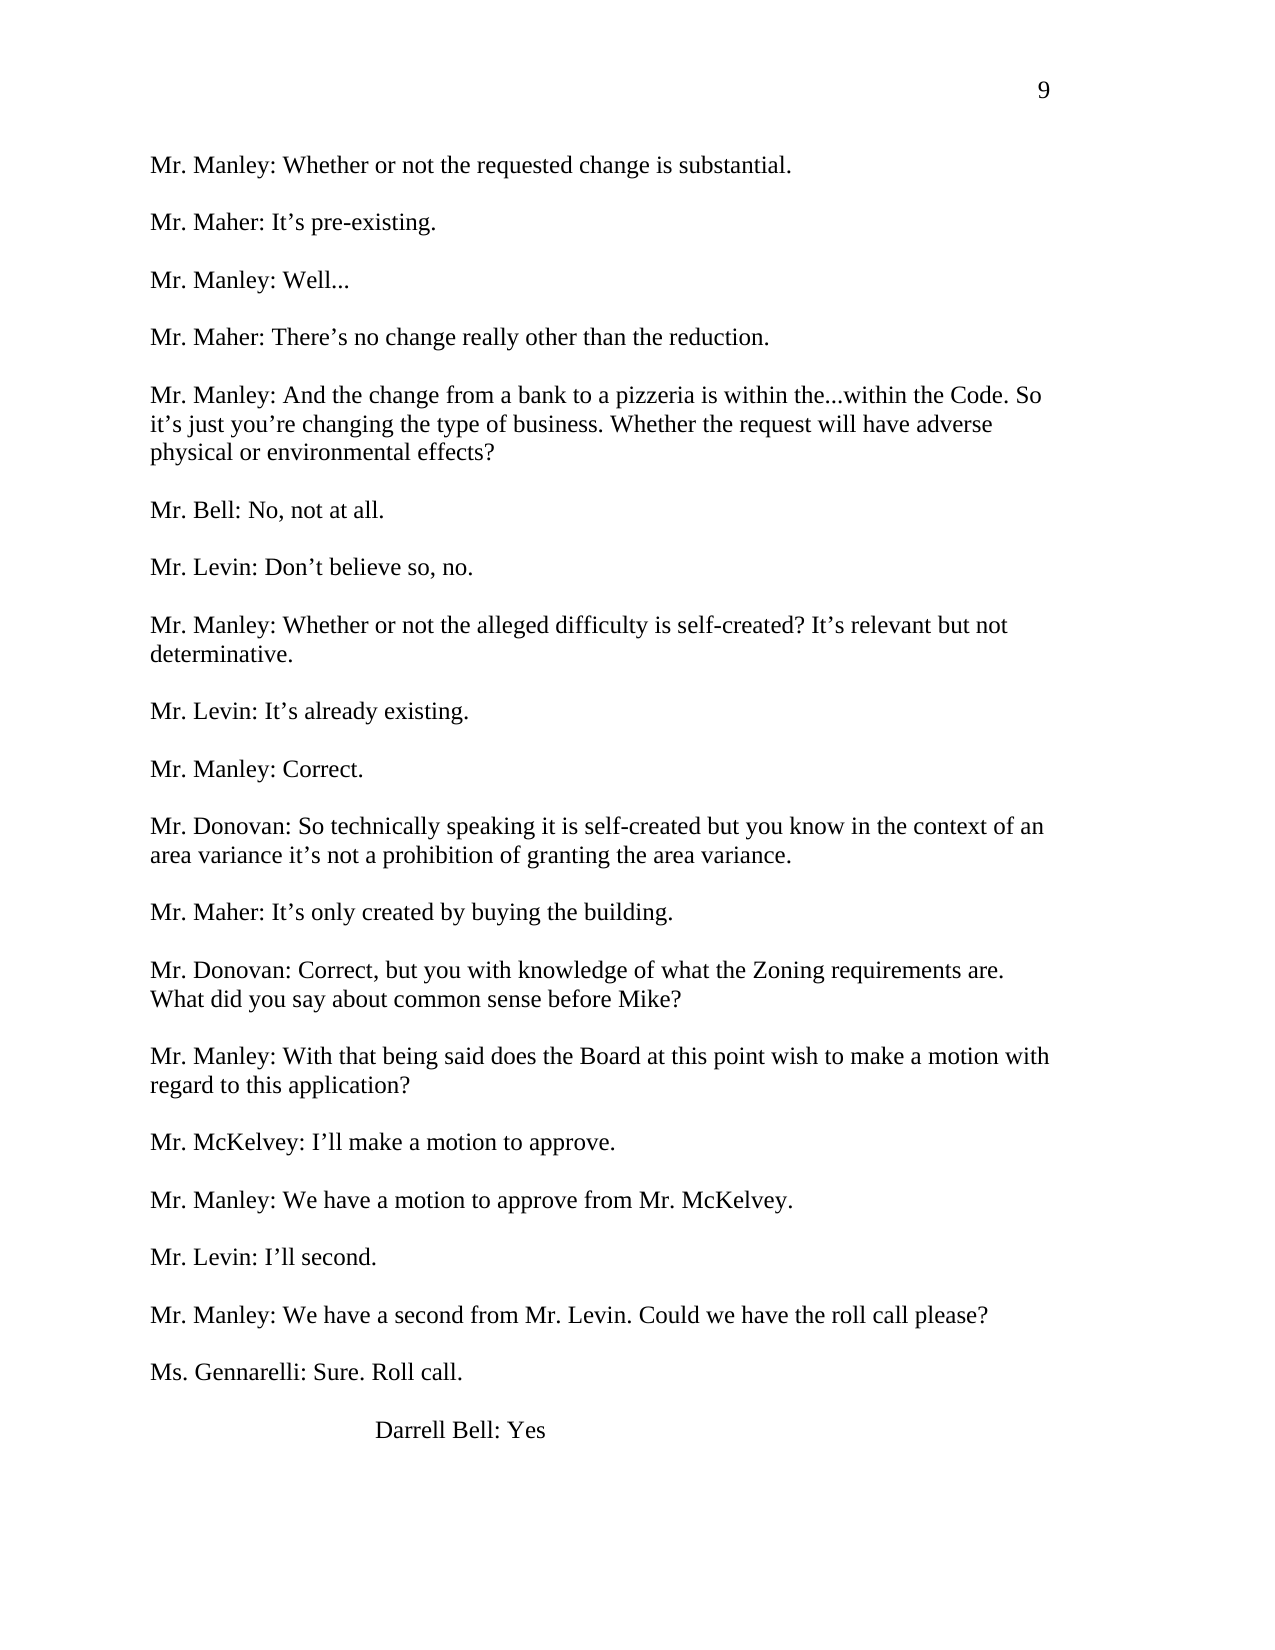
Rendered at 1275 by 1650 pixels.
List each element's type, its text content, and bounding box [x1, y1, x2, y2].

text Mr. McKelvey: I’ll make a motion to approve. [150, 1127, 1050, 1156]
text Mr. Donovan: So technically speaking it is self-created but you know in the context of an area variance it’s not a prohibition of granting the area variance. [150, 811, 1050, 869]
text Mr. Manley: Whether or not the requested change is substantial. [150, 150, 1050, 179]
text Mr. Manley: Well... [150, 265, 1050, 294]
text Mr. Manley: Whether or not the alleged difficulty is self-created? It’s relevant but not determinative. [150, 610, 1050, 667]
text Mr. Levin: It’s already existing. [150, 696, 1050, 725]
text Mr. Manley: Correct. [150, 754, 1050, 782]
text Mr. Bell: No, not at all. [150, 495, 1050, 524]
text Mr. Levin: Don’t believe so, no. [150, 552, 1050, 581]
text Ms. Gennarelli: Sure. Roll call. [150, 1357, 1050, 1386]
text Mr. Manley: With that being said does the Board at this point wish to make a motion with regard to this application? [150, 1041, 1050, 1099]
text Mr. Maher: It’s pre-existing. [150, 207, 1050, 236]
text Mr. Maher: It’s only created by buying the building. [150, 897, 1050, 926]
text Mr. Levin: I’ll second. [150, 1242, 1050, 1271]
text Darrell Bell: Yes [150, 1415, 1050, 1444]
text Mr. Manley: And the change from a bank to a pizzeria is within the...within the Code. So it’s just you’re changing the type of business. Whether the request will have adverse physical or environmental effects? [150, 380, 1050, 466]
text Mr. Manley: We have a motion to approve from Mr. McKelvey. [150, 1185, 1050, 1214]
text Mr. Manley: We have a second from Mr. Levin. Could we have the roll call please? [150, 1300, 1050, 1329]
text Mr. Donovan: Correct, but you with knowledge of what the Zoning requirements are. What did you say about common sense before Mike? [150, 955, 1050, 1012]
text Mr. Maher: There’s no change really other than the reduction. [150, 322, 1050, 351]
